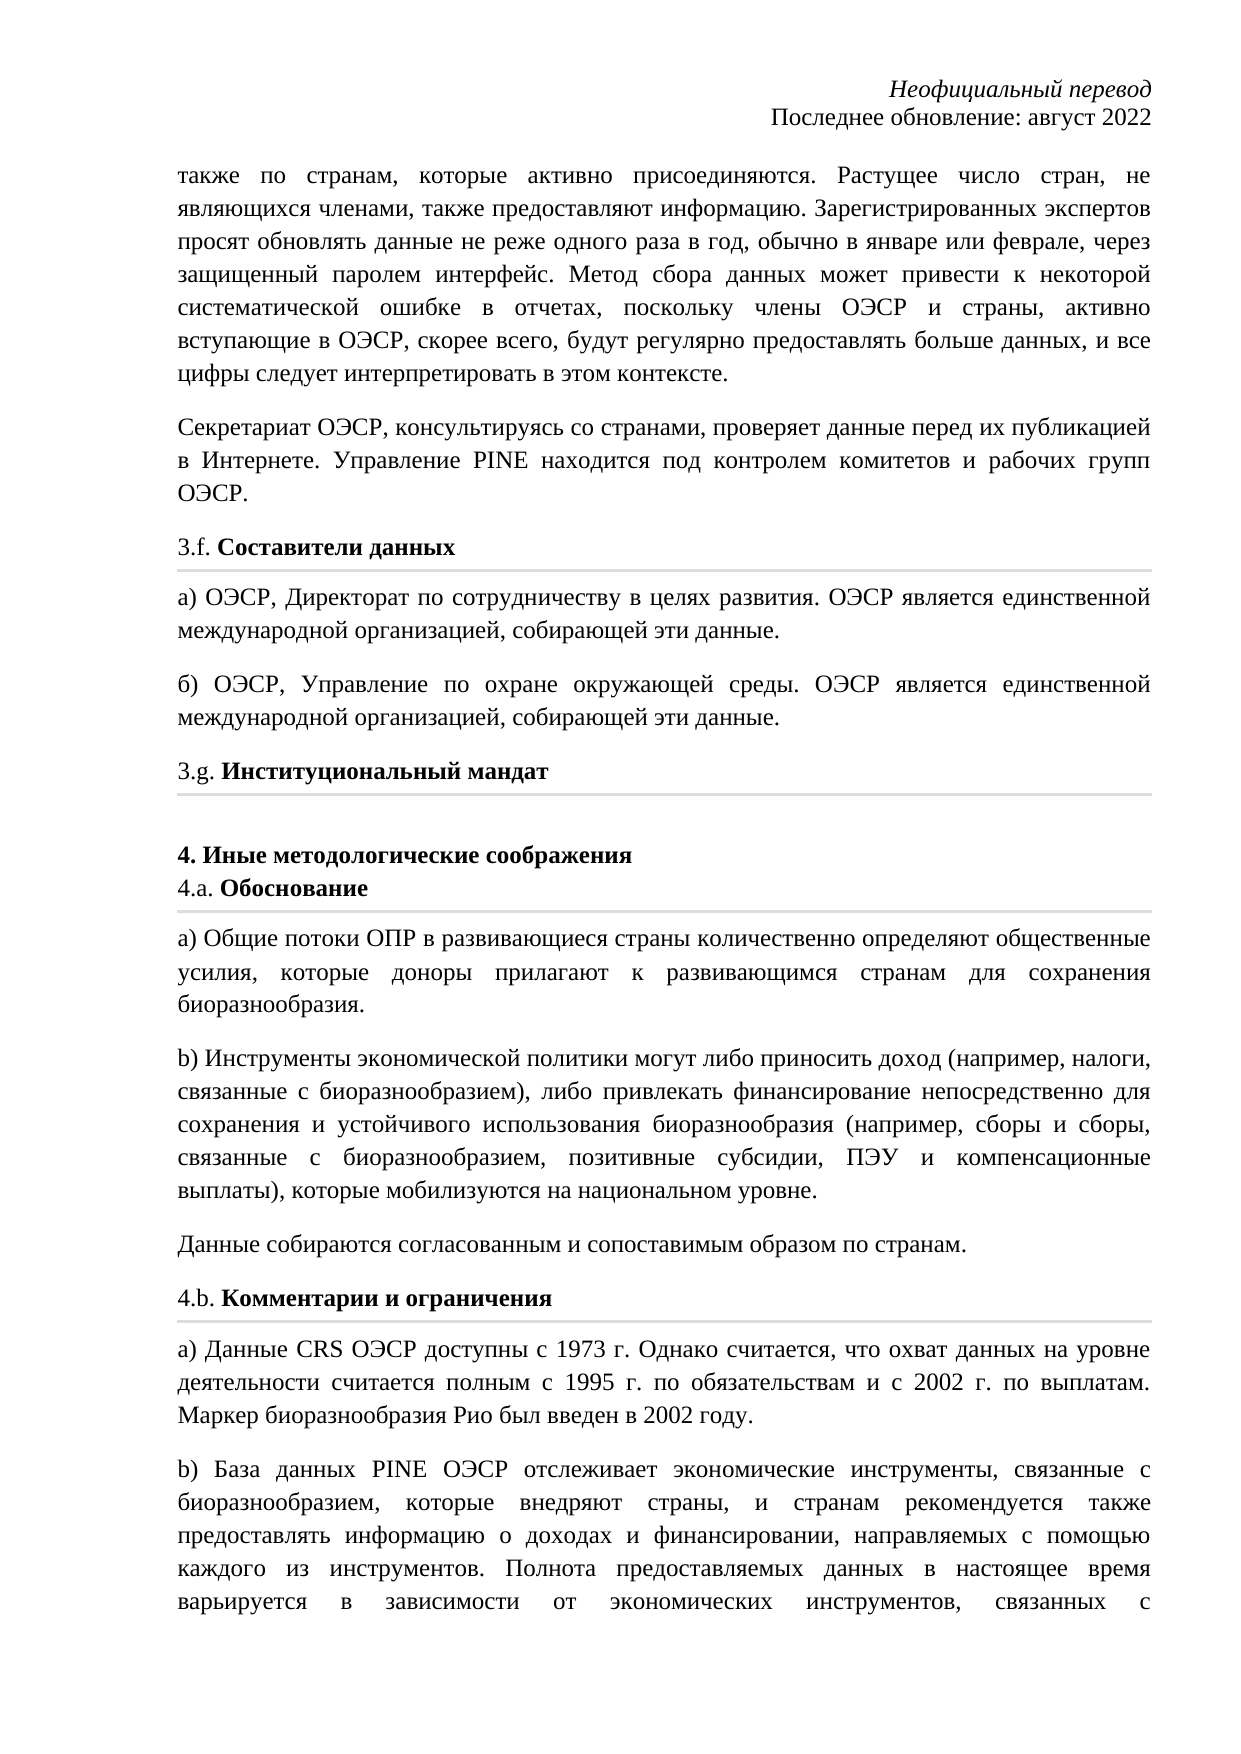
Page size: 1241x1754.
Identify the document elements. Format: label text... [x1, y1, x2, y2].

text 3.f. Составители данных [177, 532, 1152, 569]
text 4. Иные методологические соображения [177, 840, 1152, 869]
text Секретариат ОЭСР, консультируясь со странами, проверяет данные перед их публикацией в Интернете. Управление PINE находится под контролем комитетов и рабочих групп ОЭСР. [177, 412, 1152, 507]
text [177, 160, 1152, 387]
text 4.b. Комментарии и ограничения [177, 1283, 1152, 1320]
text б) ОЭСР, Управление по охране окружающей среды. ОЭСР является единственной международной организацией, собирающей эти данные. [177, 669, 1152, 731]
text b) Инструменты экономической политики могут либо приносить доход (например, налоги, связанные с биоразнообразием), либо привлекать финансирование непосредственно для сохранения и устойчивого использования биоразнообразия (например, сборы и сборы, связанные с биоразнообразием, позитивные субсидии, ПЭУ и компенсационные выплаты), которые мобилизуются на национальном уровне. [177, 1043, 1152, 1204]
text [177, 1454, 1152, 1614]
text а) ОЭСР, Директорат по сотрудничеству в целях развития. ОЭСР является единственной международной организацией, собирающей эти данные. [177, 582, 1152, 644]
text 4.a. Обоснование [177, 873, 1152, 910]
text Данные собираются согласованным и сопоставимым образом по странам. [177, 1229, 1152, 1258]
text 3.g. Институциональный мандат [177, 756, 1152, 793]
text a) Общие потоки ОПР в развивающиеся страны количественно определяют общественные усилия, которые доноры прилагают к развивающимся странам для сохранения биоразнообразия. [177, 923, 1152, 1018]
text a) Данные CRS ОЭСР доступны с 1973 г. Однако считается, что охват данных на уровне деятельности считается полным с 1995 г. по обязательствам и с 2002 г. по выплатам. Маркер биоразнообразия Рио был введен в 2002 году. [177, 1334, 1152, 1429]
